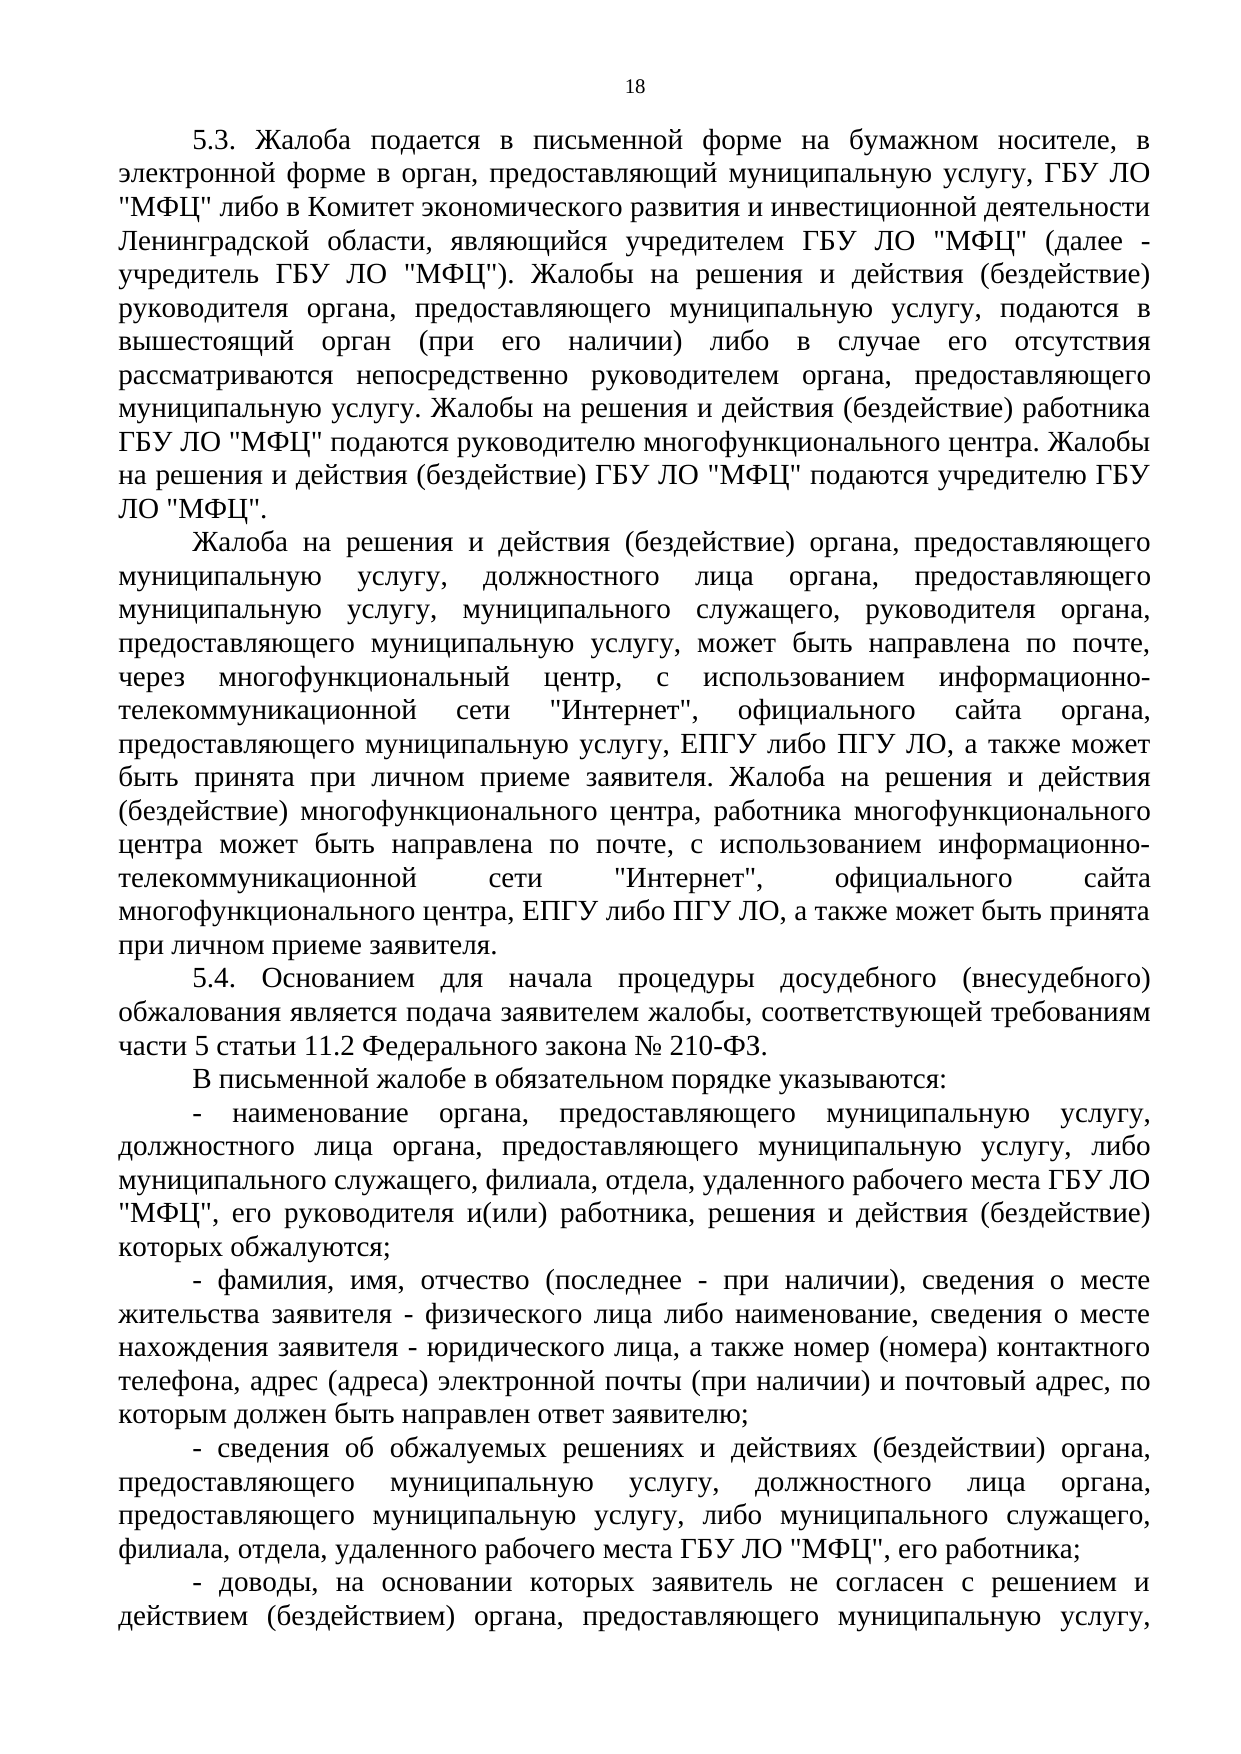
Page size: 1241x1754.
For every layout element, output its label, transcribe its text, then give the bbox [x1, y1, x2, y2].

text - наименование органа, предоставляющего муниципальную услугу, должностного лица органа, предоставляющего муниципальную услугу, либо муниципального служащего, филиала, отдела, удаленного рабочего места ГБУ ЛО "МФЦ", его руководителя и(или) работника, решения и действия (бездействие) которых обжалуются; [118, 1095, 1152, 1262]
text Жалоба на решения и действия (бездействие) органа, предоставляющего муниципальную услугу, должностного лица органа, предоставляющего муниципальную услугу, муниципального служащего, руководителя органа, предоставляющего муниципальную услугу, может быть направлена по почте, через многофункциональный центр, с использованием информационно-телекоммуникационной сети "Интернет", официального сайта органа, предоставляющего муниципальную услугу, ЕПГУ либо ПГУ ЛО, а также может быть принята при личном приеме заявителя. Жалоба на решения и действия (бездействие) многофункционального центра, работника многофункционального центра может быть направлена по почте, с использованием информационно-телекоммуникационной сети "Интернет", официального сайта многофункционального центра, ЕПГУ либо ПГУ ЛО, а также может быть принята при личном приеме заявителя. [118, 524, 1152, 961]
text - сведения об обжалуемых решениях и действиях (бездействии) органа, предоставляющего муниципальную услугу, должностного лица органа, предоставляющего муниципальную услугу, либо муниципального служащего, филиала, отдела, удаленного рабочего места ГБУ ЛО "МФЦ", его работника; [118, 1430, 1152, 1564]
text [118, 1564, 1152, 1631]
text 5.3. Жалоба подается в письменной форме на бумажном носителе, в электронной форме в орган, предоставляющий муниципальную услугу, ГБУ ЛО "МФЦ" либо в Комитет экономического развития и инвестиционной деятельности Ленинградской области, являющийся учредителем ГБУ ЛО "МФЦ" (далее - учредитель ГБУ ЛО "МФЦ"). Жалобы на решения и действия (бездействие) руководителя органа, предоставляющего муниципальную услугу, подаются в вышестоящий орган (при его наличии) либо в случае его отсутствия рассматриваются непосредственно руководителем органа, предоставляющего муниципальную услугу. Жалобы на решения и действия (бездействие) работника ГБУ ЛО "МФЦ" подаются руководителю многофункционального центра. Жалобы на решения и действия (бездействие) ГБУ ЛО "МФЦ" подаются учредителю ГБУ ЛО "МФЦ". [118, 122, 1152, 524]
text - фамилия, имя, отчество (последнее - при наличии), сведения о месте жительства заявителя - физического лица либо наименование, сведения о месте нахождения заявителя - юридического лица, а также номер (номера) контактного телефона, адрес (адреса) электронной почты (при наличии) и почтовый адрес, по которым должен быть направлен ответ заявителю; [118, 1262, 1152, 1430]
text 5.4. Основанием для начала процедуры досудебного (внесудебного) обжалования является подача заявителем жалобы, соответствующей требованиям части 5 статьи 11.2 Федерального закона № 210-ФЗ. [118, 961, 1152, 1061]
text В письменной жалобе в обязательном порядке указываются: [118, 1061, 1152, 1095]
